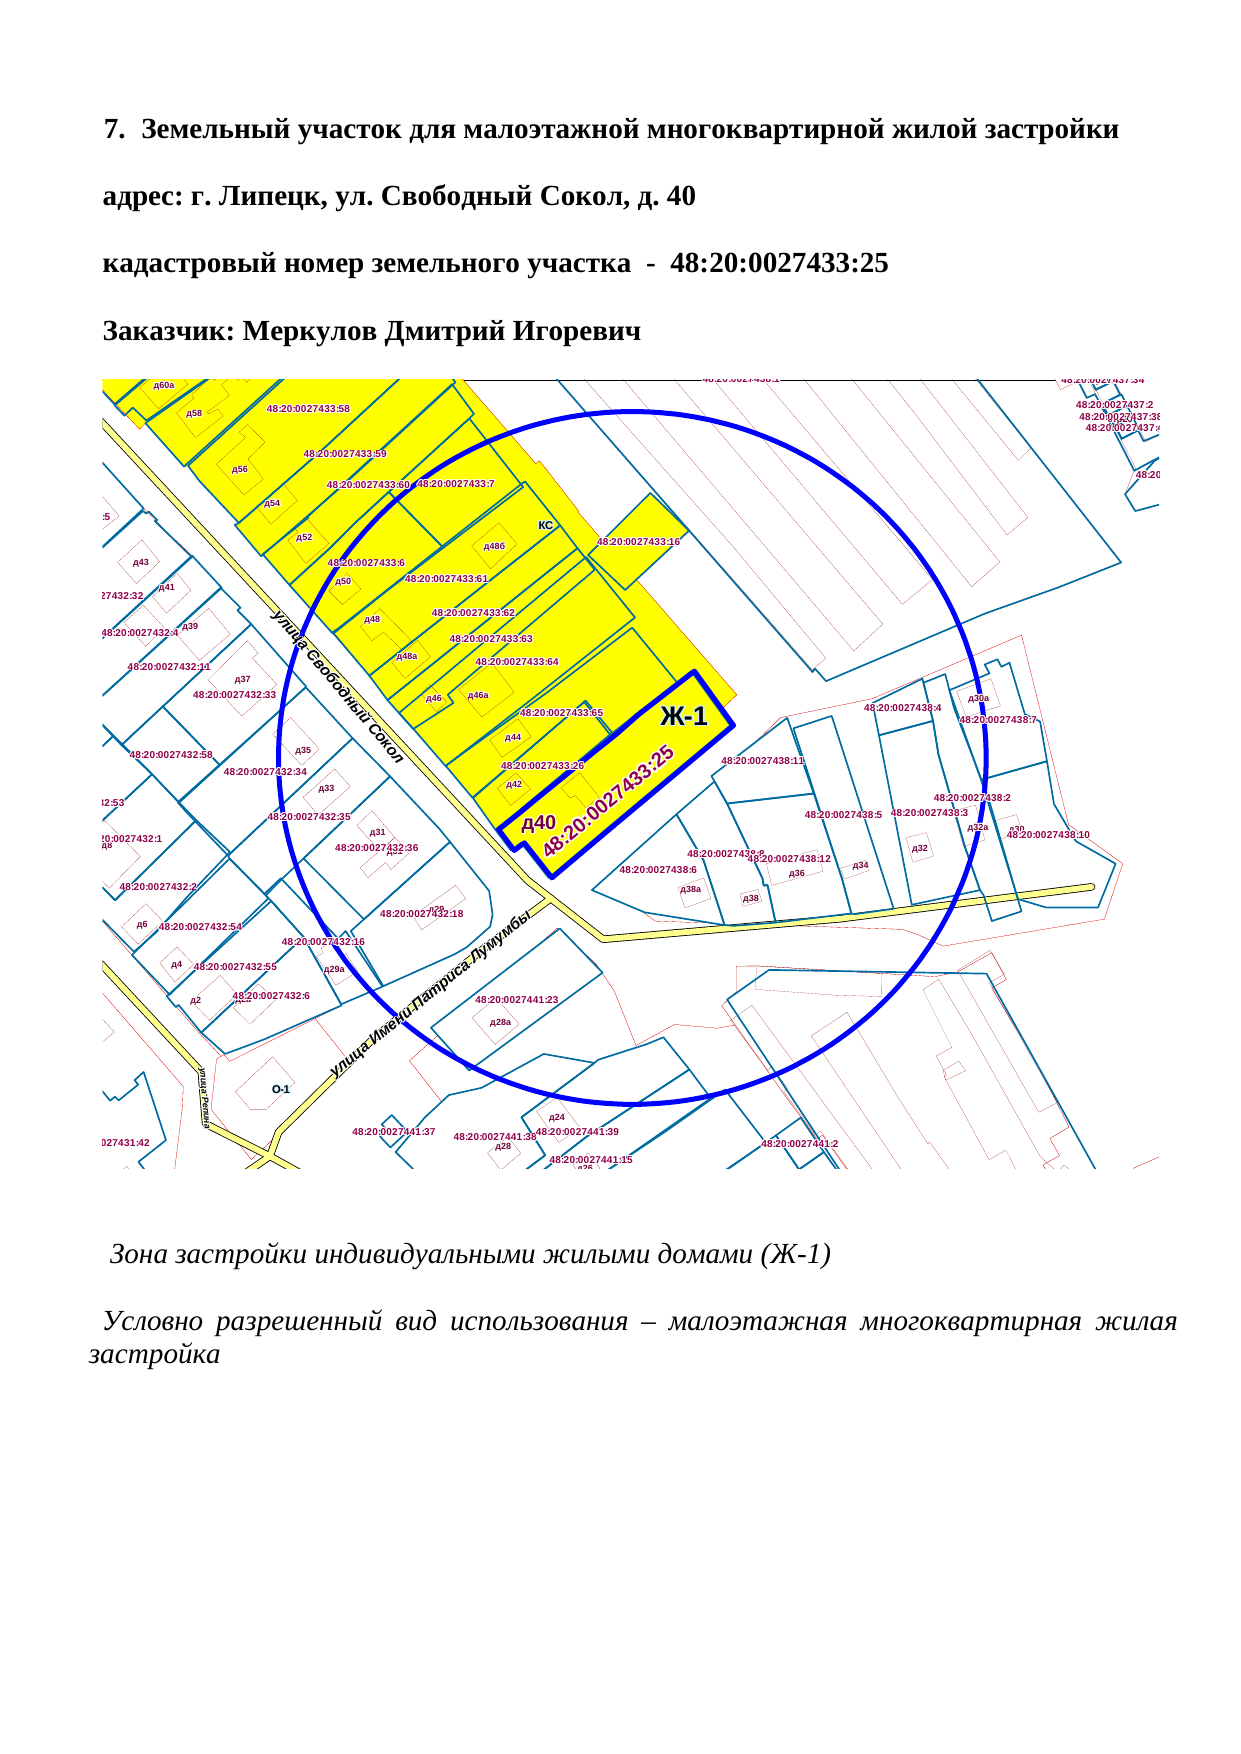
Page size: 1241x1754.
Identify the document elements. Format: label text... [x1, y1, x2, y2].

text Заказчик: Меркулов Дмитрий Игоревич [29, 313, 1181, 346]
text Зона застройки индивидуальными жилыми домами (Ж-1) [29, 1236, 1181, 1269]
text кадастровый номер земельного участка - 48:20:0027433:25 [29, 246, 1181, 279]
text адрес: г. Липецк, ул. Свободный Сокол, д. 40 [29, 178, 1181, 212]
text Условно разрешенный вид использования – малоэтажная многоквартирная жилая застройка [89, 1303, 1181, 1370]
list Земельный участок для малоэтажной многоквартирной жилой застройки [103, 111, 1181, 145]
